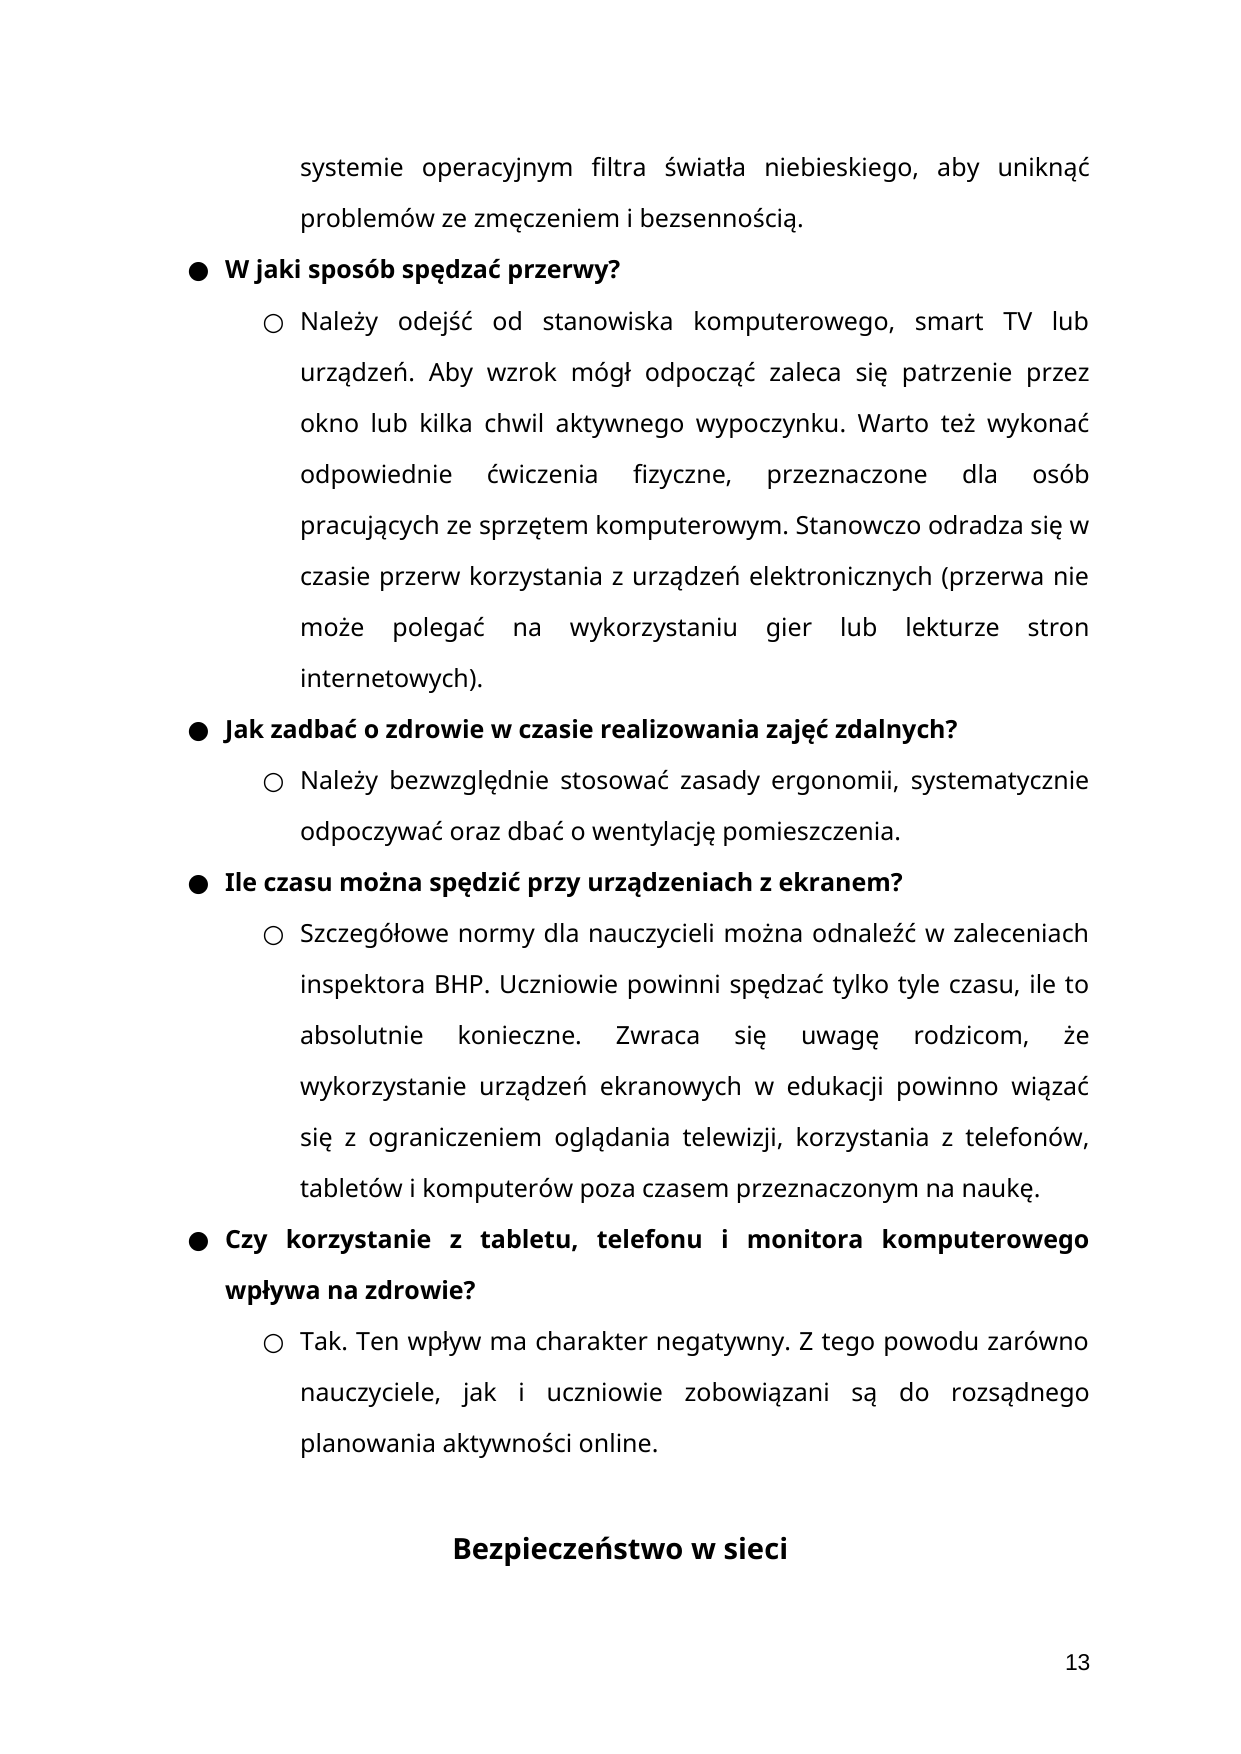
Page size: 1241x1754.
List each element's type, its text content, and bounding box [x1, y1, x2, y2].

list Jak zadbać o zdrowie w czasie realizowania zajęć zdalnych? [187, 711, 1090, 746]
list Ile czasu można spędzić przy urządzeniach z ekranem? [187, 864, 1090, 899]
list Czy korzystanie z tabletu, telefonu i monitora komputerowego wpływa na zdrowie? [187, 1222, 1090, 1307]
list Tak. Ten wpływ ma charakter negatywny. Z tego powodu zarówno nauczyciele, jak i uczniowie zobowiązani są do rozsądnego planowania aktywności online. [262, 1324, 1090, 1460]
list Należy odejść od stanowiska komputerowego, smart TV lub urządzeń. Aby wzrok mógł odpocząć zaleca się patrzenie przez okno lub kilka chwil aktywnego wypoczynku. Warto też wykonać odpowiednie ćwiczenia fizyczne, przeznaczone dla osób pracujących ze sprzętem komputerowym. Stanowczo odradza się w czasie przerw korzystania z urządzeń elektronicznych (przerwa nie może polegać na wykorzystaniu gier lub lekturze stron internetowych). [262, 303, 1090, 694]
list Należy bezwzględnie stosować zasady ergonomii, systematycznie odpoczywać oraz dbać o wentylację pomieszczenia. [262, 762, 1090, 848]
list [262, 150, 1090, 235]
list W jaki sposób spędzać przerwy? [187, 252, 1090, 286]
list Szczegółowe normy dla nauczycieli można odnaleźć w zaleceniach inspektora BHP. Uczniowie powinni spędzać tylko tyle czasu, ile to absolutnie konieczne. Zwraca się uwagę rodzicom, że wykorzystanie urządzeń ekranowych w edukacji powinno wiązać się z ograniczeniem oglądania telewizji, korzystania z telefonów, tabletów i komputerów poza czasem przeznaczonym na naukę. [262, 916, 1090, 1205]
text Bezpieczeństwo w sieci [150, 1528, 1090, 1568]
